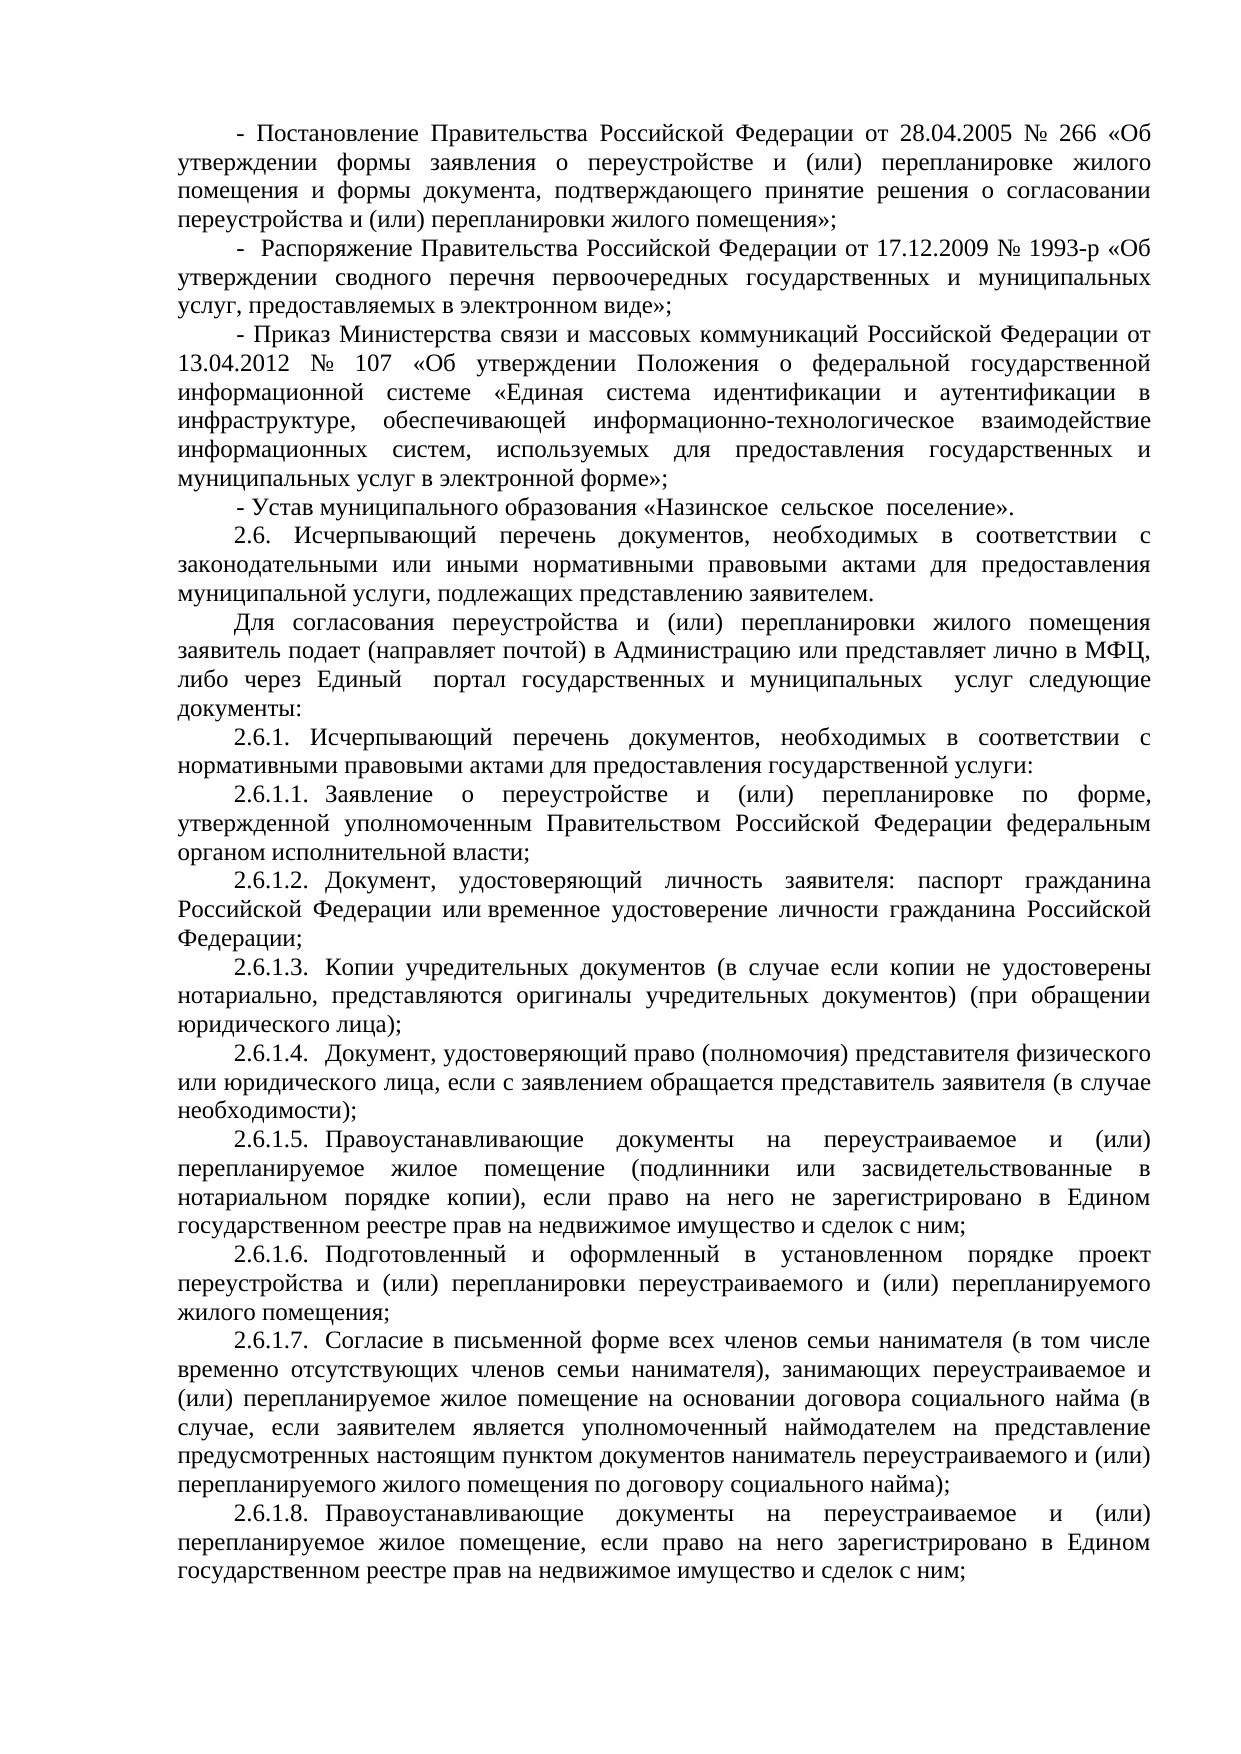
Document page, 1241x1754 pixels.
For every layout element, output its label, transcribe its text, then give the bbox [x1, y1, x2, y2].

text 2.6.1. Исчерпывающий перечень документов, необходимых в соответствии с нормативными правовыми актами для предоставления государственной услуги: [177, 722, 1152, 779]
list Согласие в письменной форме всех членов семьи нанимателя (в том числе временно отсутствующих членов семьи нанимателя), занимающих переустраиваемое и (или) перепланируемое жилое помещение на основании договора социального найма (в случае, если заявителем является уполномоченный наймодателем на представление предусмотренных настоящим пунктом документов наниматель переустраиваемого и (или) перепланируемого жилого помещения по договору социального найма); [177, 1326, 1152, 1498]
list Документ, удостоверяющий личность заявителя: паспорт гражданина Российской Федерации или временное удостоверение личности гражданина Российской Федерации; [177, 866, 1152, 952]
list Копии учредительных документов (в случае если копии не удостоверены нотариально, представляются оригиналы учредительных документов) (при обращении юридического лица); [177, 952, 1152, 1038]
text - Приказ Министерства связи и массовых коммуникаций Российской Федерации от 13.04.2012 № 107 «Об утверждении Положения о федеральной государственной информационной системе «Единая система идентификации и аутентификации в инфраструктуре, обеспечивающей информационно-технологическое взаимодействие информационных систем, используемых для предоставления государственных и муниципальных услуг в электронной форме»; [177, 319, 1152, 492]
list Заявление о переустройстве и (или) перепланировке по форме, утвержденной уполномоченным Правительством Российской Федерации федеральным органом исполнительной власти; [177, 779, 1152, 866]
list Правоустанавливающие документы на переустраиваемое и (или) перепланируемое жилое помещение (подлинники или засвидетельствованные в нотариальном порядке копии), если право на него не зарегистрировано в Едином государственном реестре прав на недвижимое имущество и сделок с ним; [177, 1124, 1152, 1239]
text - Устав муниципального образования «Назинское сельское поселение». [177, 492, 1152, 521]
list Документ, удостоверяющий право (полномочия) представителя физического или юридического лица, если с заявлением обращается представитель заявителя (в случае необходимости); [177, 1038, 1152, 1124]
text Для согласования переустройства и (или) перепланировки жилого помещения заявитель подает (направляет почтой) в Администрацию или представляет лично в МФЦ, либо через Единый портал государственных и муниципальных услуг следующие документы: [177, 607, 1152, 722]
text 2.6. Исчерпывающий перечень документов, необходимых в соответствии с законодательными или иными нормативными правовыми актами для предоставления муниципальной услуги, подлежащих представлению заявителем. [177, 521, 1152, 607]
list Подготовленный и оформленный в установленном порядке проект переустройства и (или) перепланировки переустраиваемого и (или) перепланируемого жилого помещения; [177, 1239, 1152, 1326]
list Правоустанавливающие документы на переустраиваемое и (или) перепланируемое жилое помещение, если право на него зарегистрировано в Едином государственном реестре прав на недвижимое имущество и сделок с ним; [177, 1498, 1152, 1584]
text - Постановление Правительства Российской Федерации от 28.04.2005 № 266 «Об утверждении формы заявления о переустройстве и (или) перепланировке жилого помещения и формы документа, подтверждающего принятие решения о согласовании переустройства и (или) перепланировки жилого помещения»; [177, 118, 1152, 233]
text - Распоряжение Правительства Российской Федерации от 17.12.2009 № 1993-р «Об утверждении сводного перечня первоочередных государственных и муниципальных услуг, предоставляемых в электронном виде»; [177, 233, 1152, 319]
